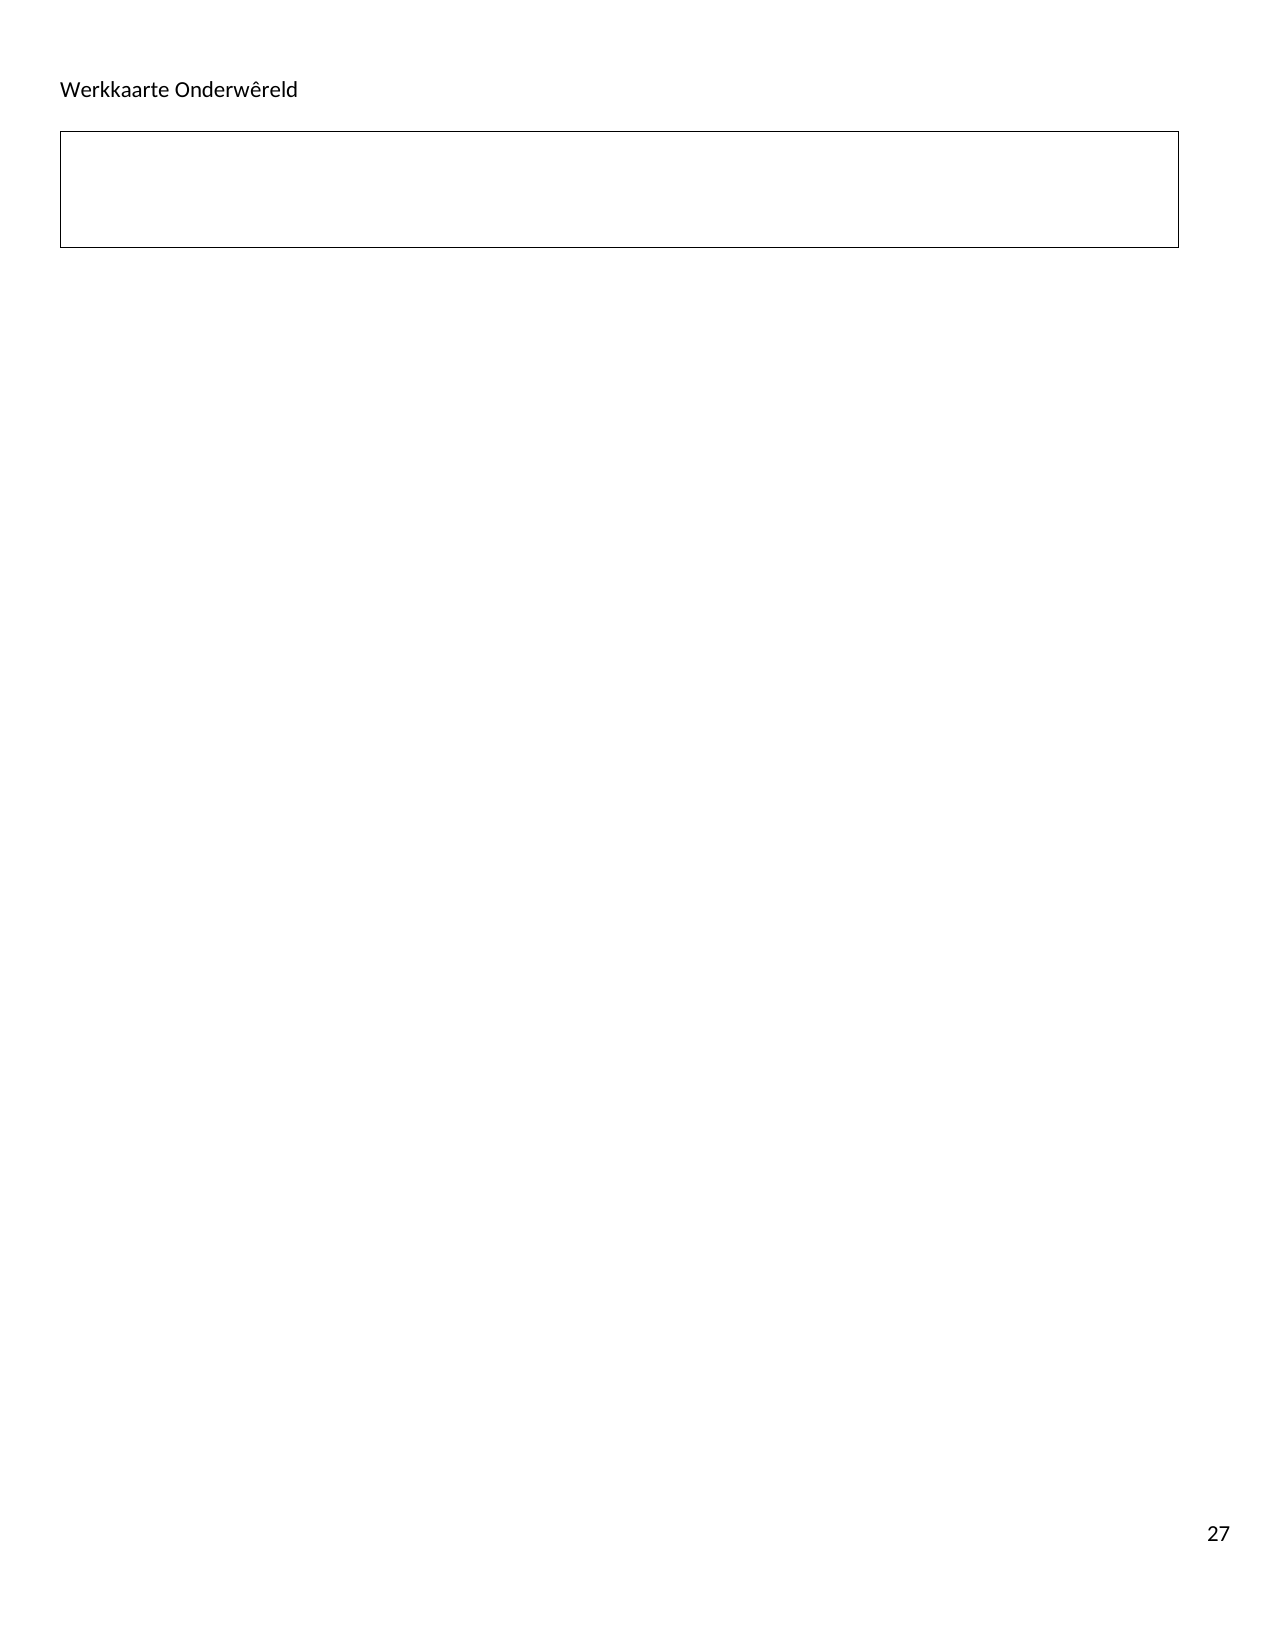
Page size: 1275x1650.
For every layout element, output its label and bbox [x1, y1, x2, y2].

table_header [61, 132, 1178, 247]
